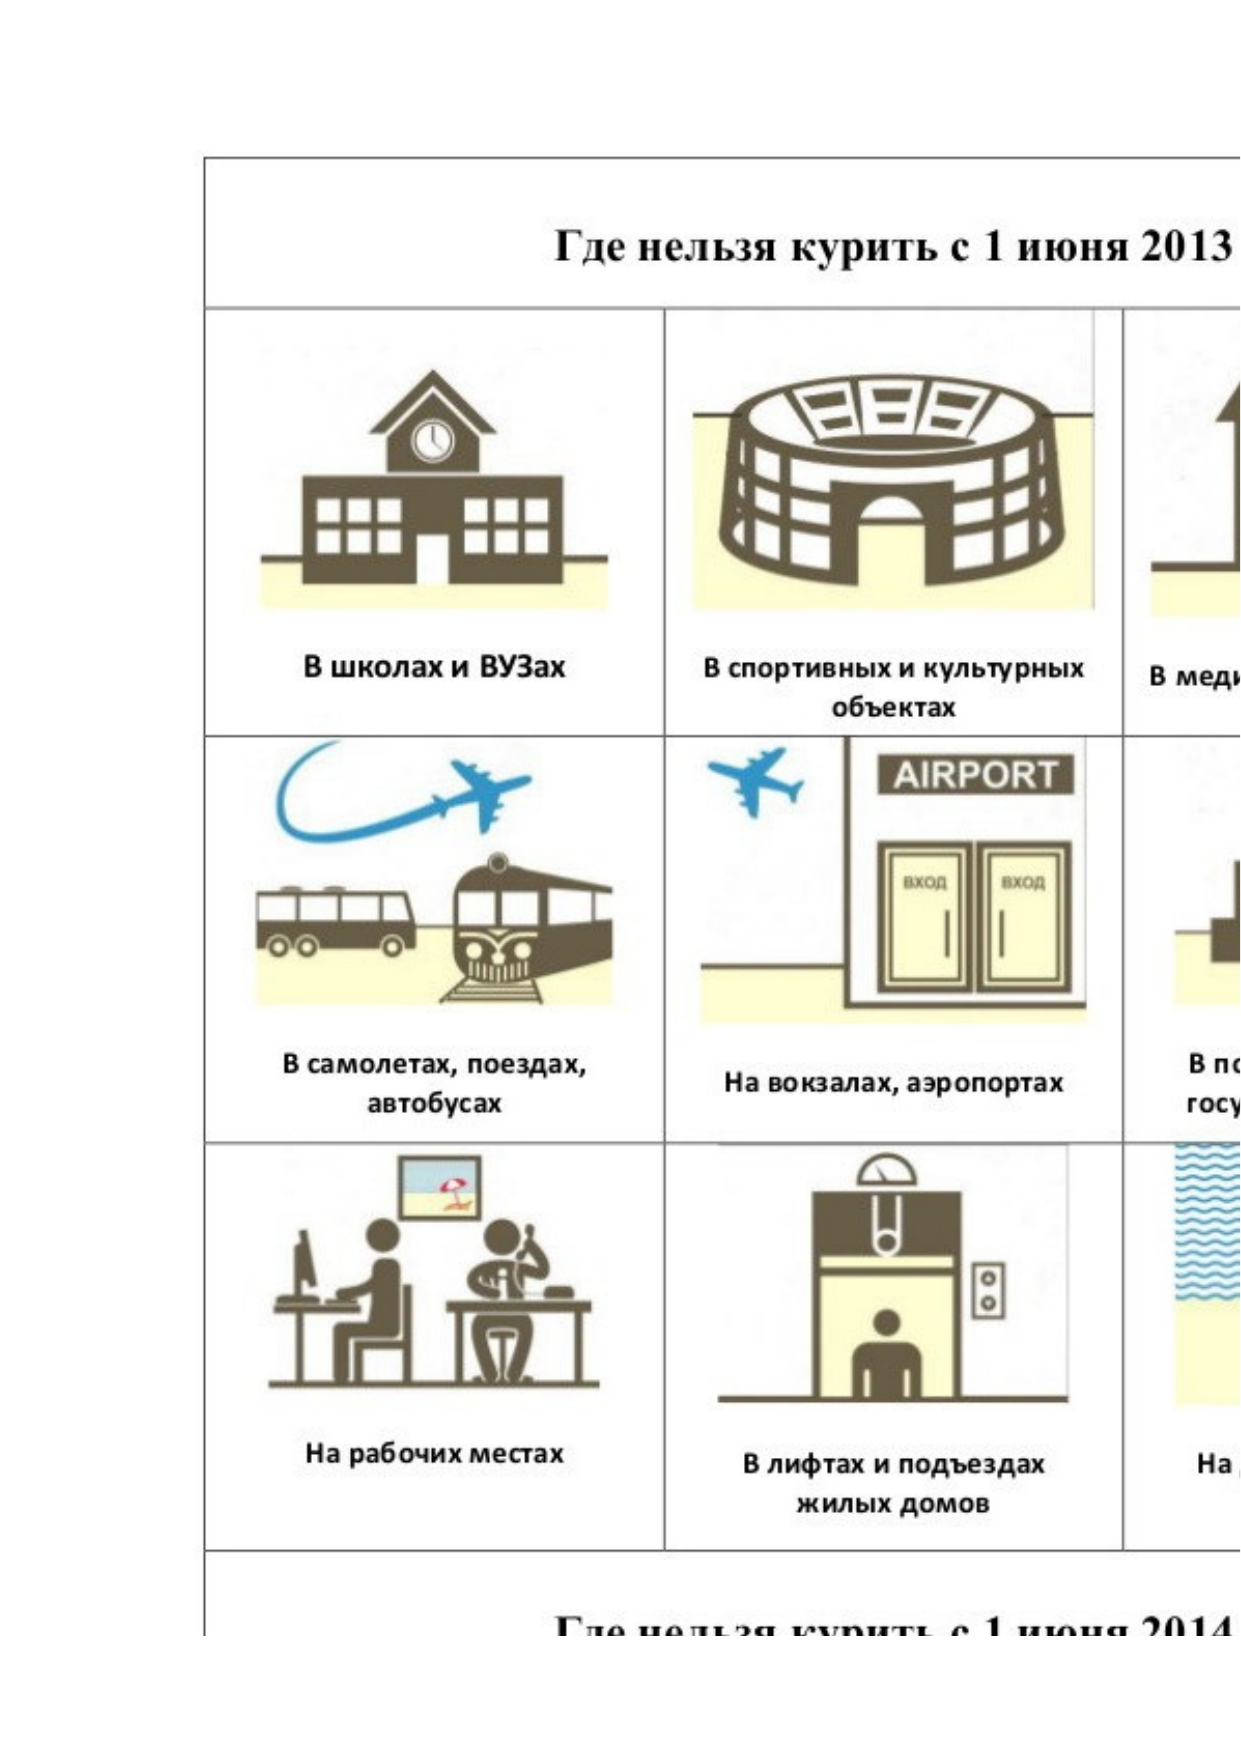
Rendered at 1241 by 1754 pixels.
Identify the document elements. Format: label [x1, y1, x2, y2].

picture [177, 118, 1241, 1636]
